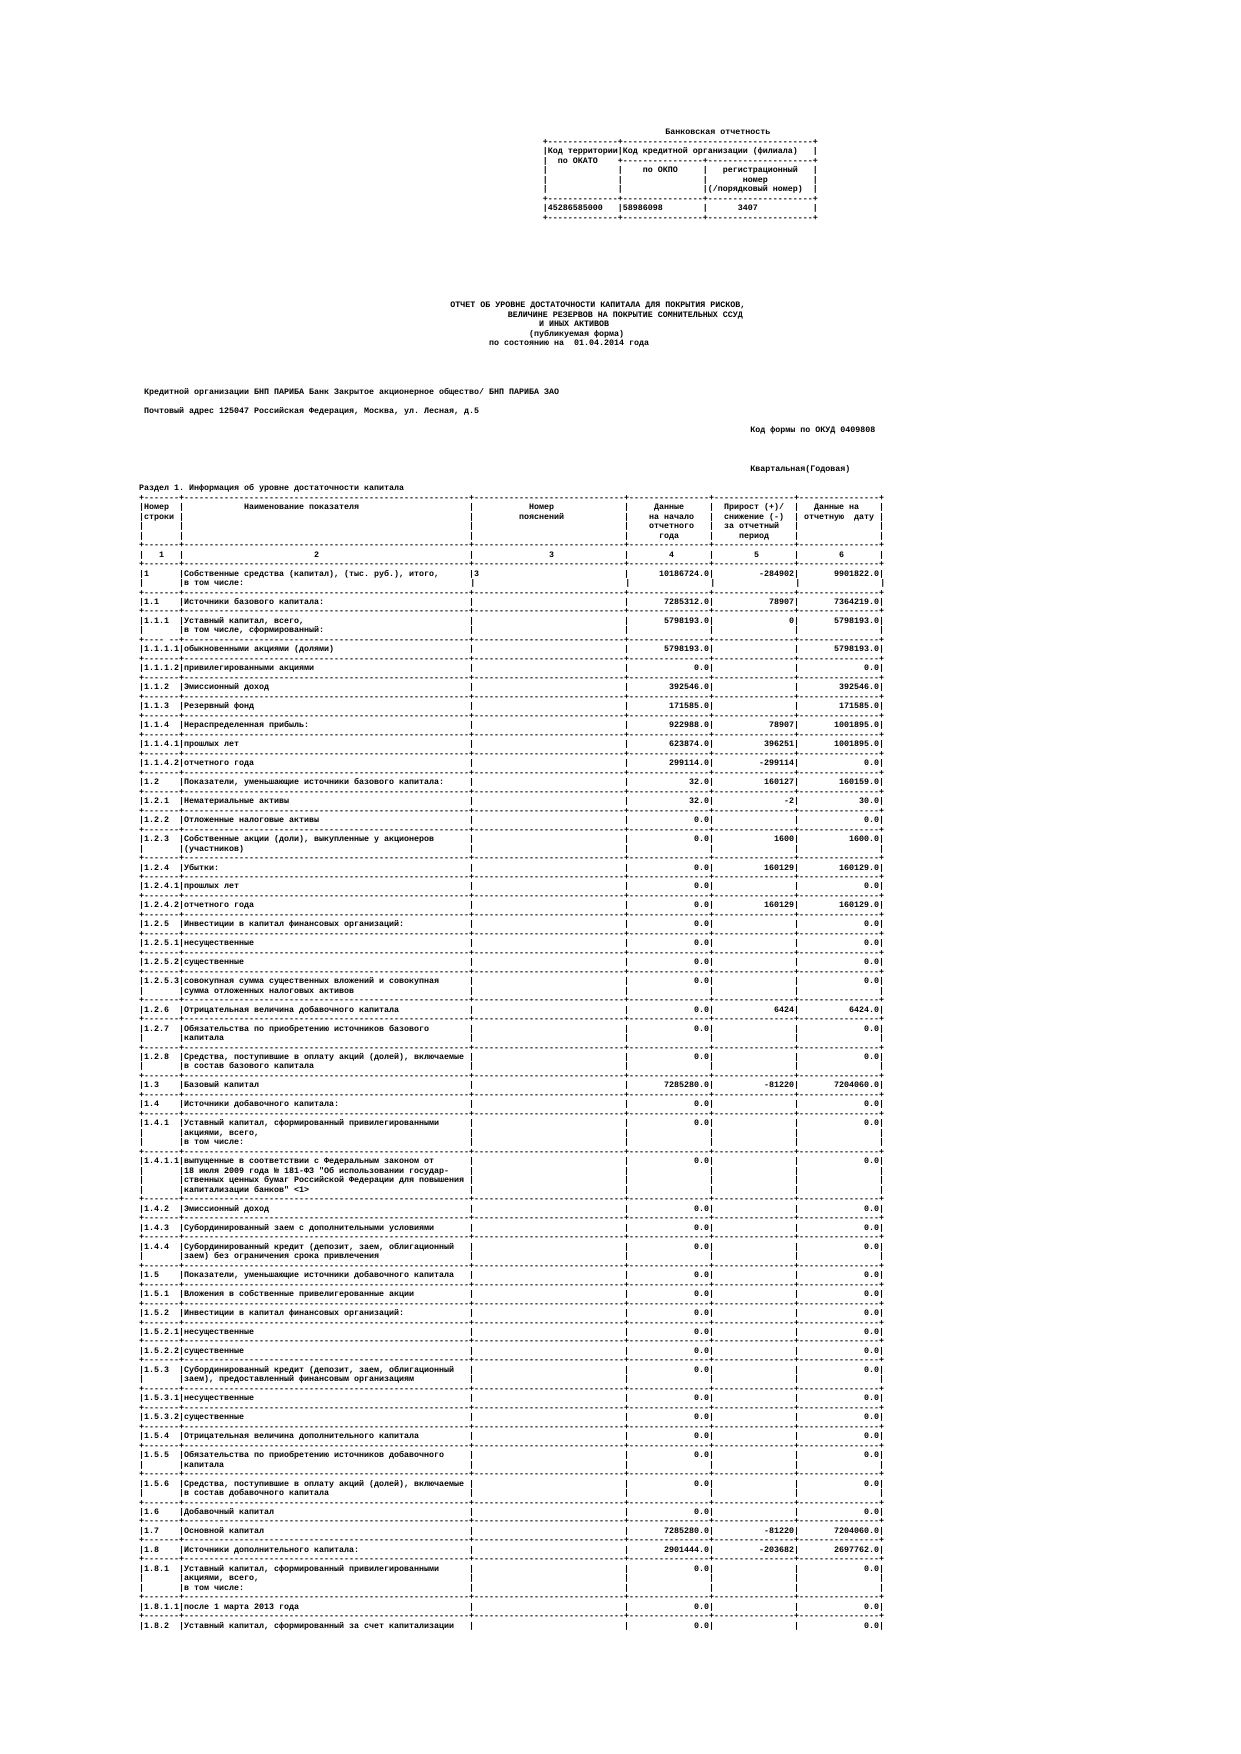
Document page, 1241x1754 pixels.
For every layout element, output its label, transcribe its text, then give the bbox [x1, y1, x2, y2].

text Квартальная(Годовая) [139, 435, 1101, 474]
